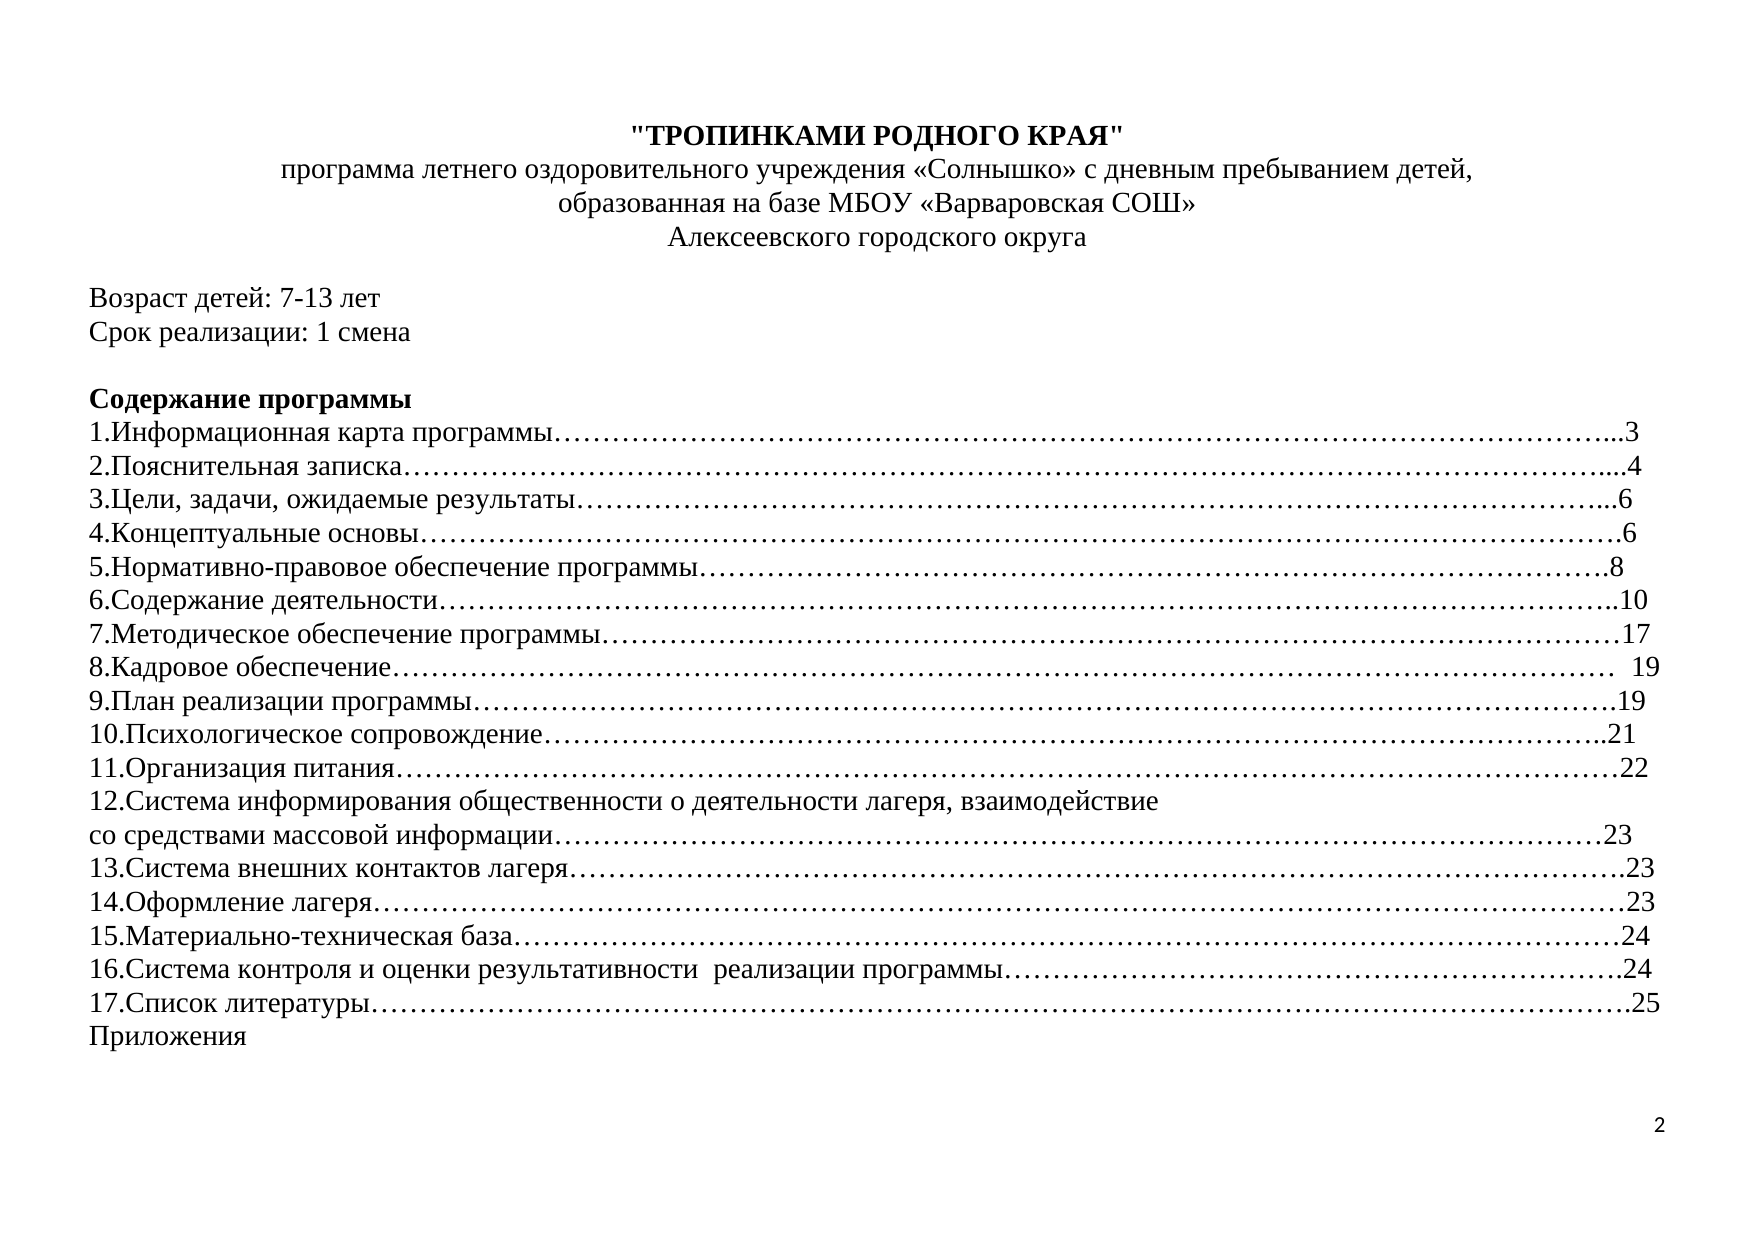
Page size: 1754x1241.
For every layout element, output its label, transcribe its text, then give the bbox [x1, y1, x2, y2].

text Возраст детей: 7-13 лет [89, 280, 1665, 314]
text 2.Пояснительная записка……………………………………………………………………………………………………………....4 [89, 448, 1665, 482]
text 13.Система внешних контактов лагеря……………………………………………………………………………………………….23 [89, 851, 1665, 884]
text 4.Концептуальные основы…………………………………………………………………………………………………………….6 [89, 515, 1665, 549]
text Приложения [89, 1018, 1665, 1052]
text 1.Информационная карта программы………………………………………………………………………………………………...3 [89, 414, 1665, 448]
text 3.Цели, задачи, ожидаемые результаты……………………………………………………………………………………………...6 [89, 482, 1665, 515]
text "ТРОПИНКАМИ РОДНОГО КРАЯ" [89, 118, 1665, 152]
text 7.Методическое обеспечение программы……………………………………………………………………………………………17 [89, 616, 1665, 649]
text Срок реализации: 1 смена [89, 314, 1665, 347]
text 14.Оформление лагеря…………………………………………………………………………………………………………………23 [89, 884, 1665, 918]
text 10.Психологическое сопровождение………………………………………………………………………………………………..21 [89, 716, 1665, 750]
text 5.Нормативно-правовое обеспечение программы………………………………………………………………………………….8 [89, 549, 1665, 582]
text 8.Кадровое обеспечение……………………………………………………………………………………………………………… 19 [89, 649, 1665, 683]
text 9.План реализации программы……………………………………………………………………………………………………….19 [89, 683, 1665, 716]
text Алексеевского городского округа [89, 219, 1665, 252]
text 15.Материально-техническая база……………………………………………………………………………………………………24 [89, 918, 1665, 951]
text образованная на базе МБОУ «Варваровская СОШ» [89, 185, 1665, 219]
text 6.Содержание деятельности…………………………………………………………………………………………………………..10 [89, 582, 1665, 616]
text 12.Система информирования общественности о деятельности лагеря, взаимодействие [89, 783, 1665, 817]
text со средствами массовой информации………………………………………………………………………………………………23 [89, 817, 1665, 851]
text 17.Список литературы………………………………………………………………………………………………………………….25 [89, 985, 1665, 1018]
text 16.Система контроля и оценки результативности реализации программы……………………………………………………….24 [89, 951, 1665, 985]
text программа летнего оздоровительного учреждения «Солнышко» с дневным пребыванием детей, [89, 152, 1665, 185]
list 11.Организация питания………………………………………………………………………………………………………………22 [89, 750, 1665, 783]
list Содержание программы [89, 381, 1665, 414]
